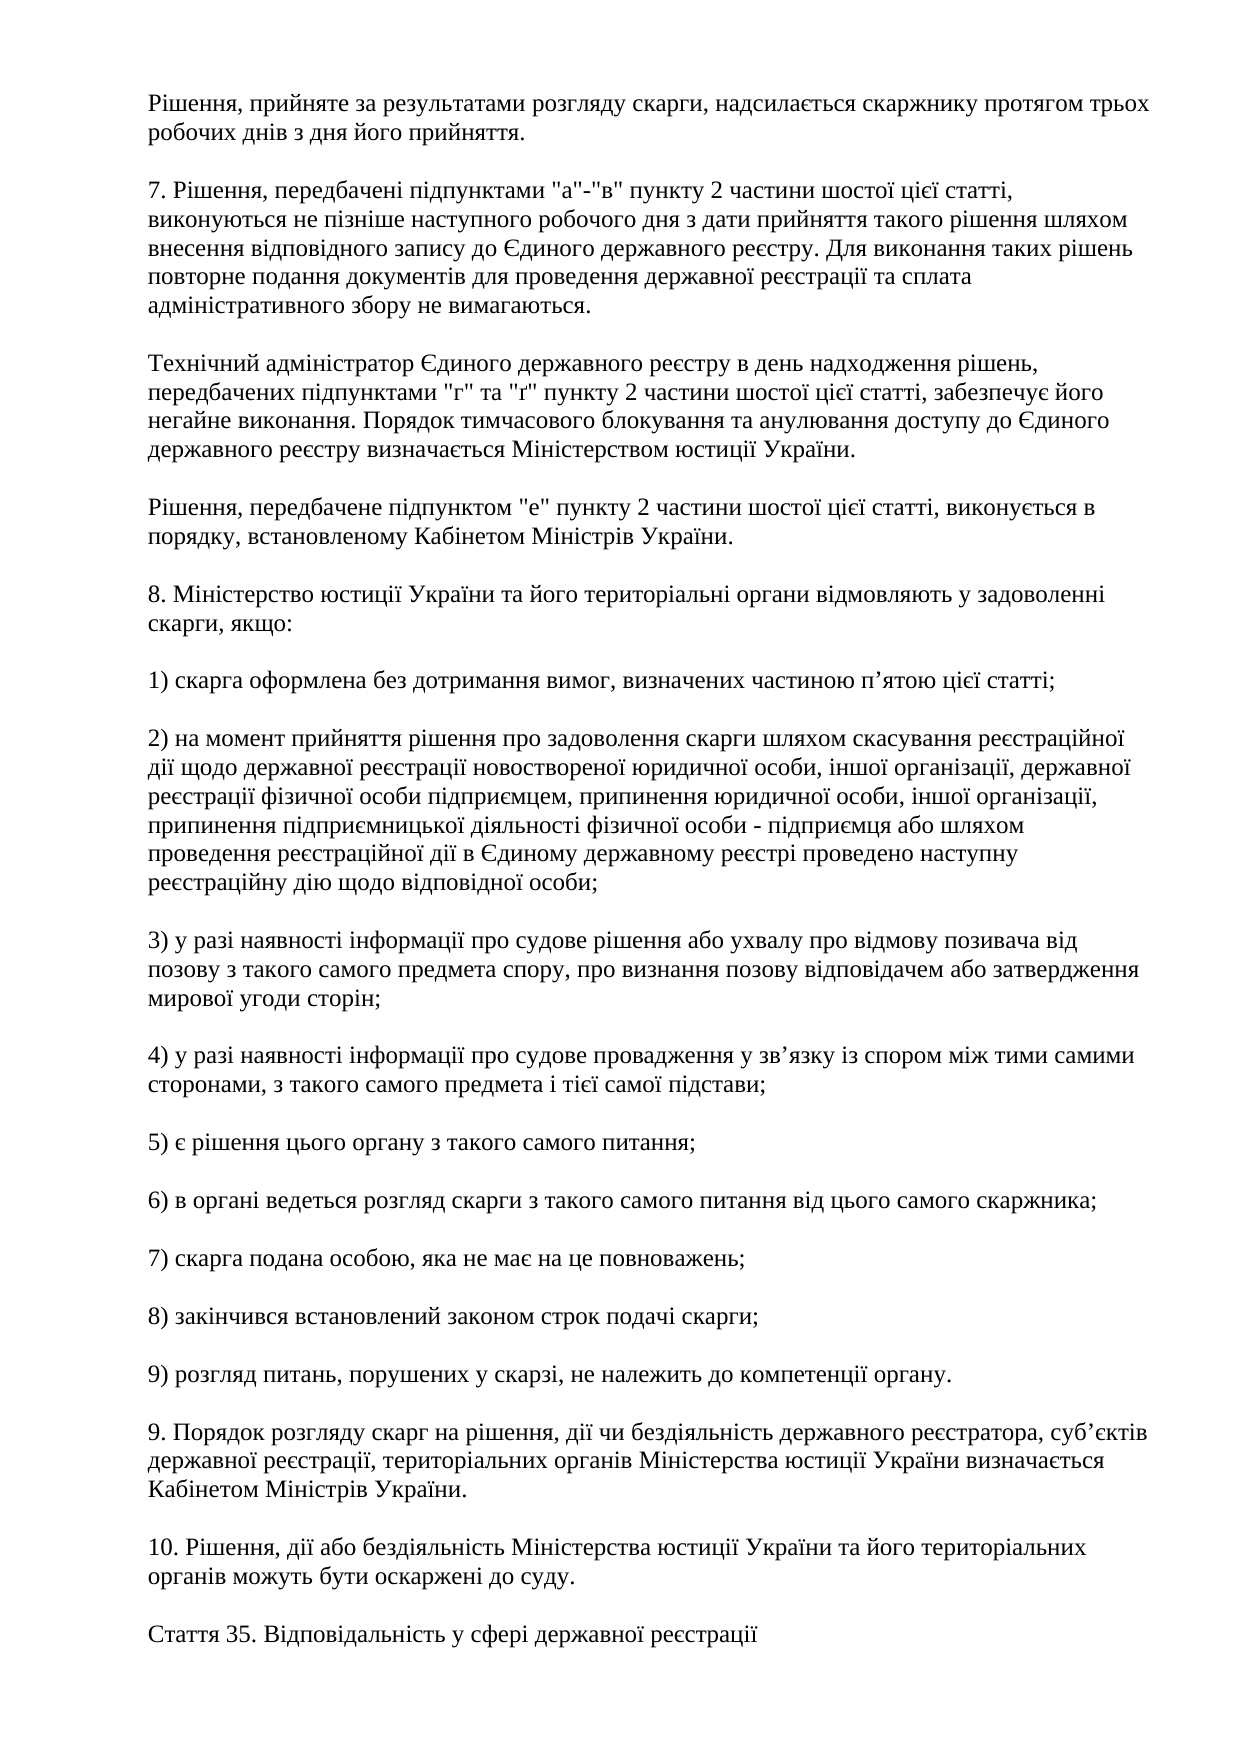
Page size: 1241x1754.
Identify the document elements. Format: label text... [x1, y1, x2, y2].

text 1) скарга оформлена без дотримання вимог, визначених частиною п’ятою цієї статті; [148, 666, 1152, 694]
text 4) у разі наявності інформації про судове провадження у зв’язку із спором між тими самими сторонами, з такого самого предмета і тієї самої підстави; [148, 1041, 1152, 1098]
text Рішення, передбачене підпунктом "е" пункту 2 частини шостої цієї статті, виконується в порядку, встановленому Кабінетом Міністрів України. [148, 492, 1152, 550]
text 3) у разі наявності інформації про судове рішення або ухвалу про відмову позивача від позову з такого самого предмета спору, про визнання позову відповідачем або затвердження мирової угоди сторін; [148, 925, 1152, 1011]
text 6) в органі ведеться розгляд скарги з такого самого питання від цього самого скаржника; [148, 1185, 1152, 1214]
text 2) на момент прийняття рішення про задоволення скарги шляхом скасування реєстраційної дії щодо державної реєстрації новоствореної юридичної особи, іншої організації, державної реєстрації фізичної особи підприємцем, припинення юридичної особи, іншої організації, припинення підприємницької діяльності фізичної особи - підприємця або шляхом проведення реєстраційної дії в Єдиному державному реєстрі проведено наступну реєстраційну дію щодо відповідної особи; [148, 723, 1152, 896]
text 8) закінчився встановлений законом строк подачі скарги; [148, 1301, 1152, 1330]
text 5) є рішення цього органу з такого самого питання; [148, 1127, 1152, 1156]
text 9. Порядок розгляду скарг на рішення, дії чи бездіяльність державного реєстратора, суб’єктів державної реєстрації, територіальних органів Міністерства юстиції України визначається Кабінетом Міністрів України. [148, 1417, 1152, 1503]
text 7) скарга подана особою, яка не має на це повноважень; [148, 1243, 1152, 1272]
text 7. Рішення, передбачені підпунктами "а"-"в" пункту 2 частини шостої цієї статті, виконуються не пізніше наступного робочого дня з дати прийняття такого рішення шляхом внесення відповідного запису до Єдиного державного реєстру. Для виконання таких рішень повторне подання документів для проведення державної реєстрації та сплата адміністративного збору не вимагаються. [148, 175, 1152, 319]
text 10. Рішення, дії або бездіяльність Міністерства юстиції України та його територіальних органів можуть бути оскаржені до суду. [148, 1532, 1152, 1590]
text Технічний адміністратор Єдиного державного реєстру в день надходження рішень, передбачених підпунктами "г" та "ґ" пункту 2 частини шостої цієї статті, забезпечує його негайне виконання. Порядок тимчасового блокування та анулювання доступу до Єдиного державного реєстру визначається Міністерством юстиції України. [148, 348, 1152, 463]
text Стаття 35. Відповідальність у сфері державної реєстрації [148, 1619, 1152, 1648]
text 8. Міністерство юстиції України та його територіальні органи відмовляють у задоволенні скарги, якщо: [148, 579, 1152, 636]
text Рішення, прийняте за результатами розгляду скарги, надсилається скаржнику протягом трьох робочих днів з дня його прийняття. [148, 88, 1152, 146]
text 9) розгляд питань, порушених у скарзі, не належить до компетенції органу. [148, 1359, 1152, 1388]
